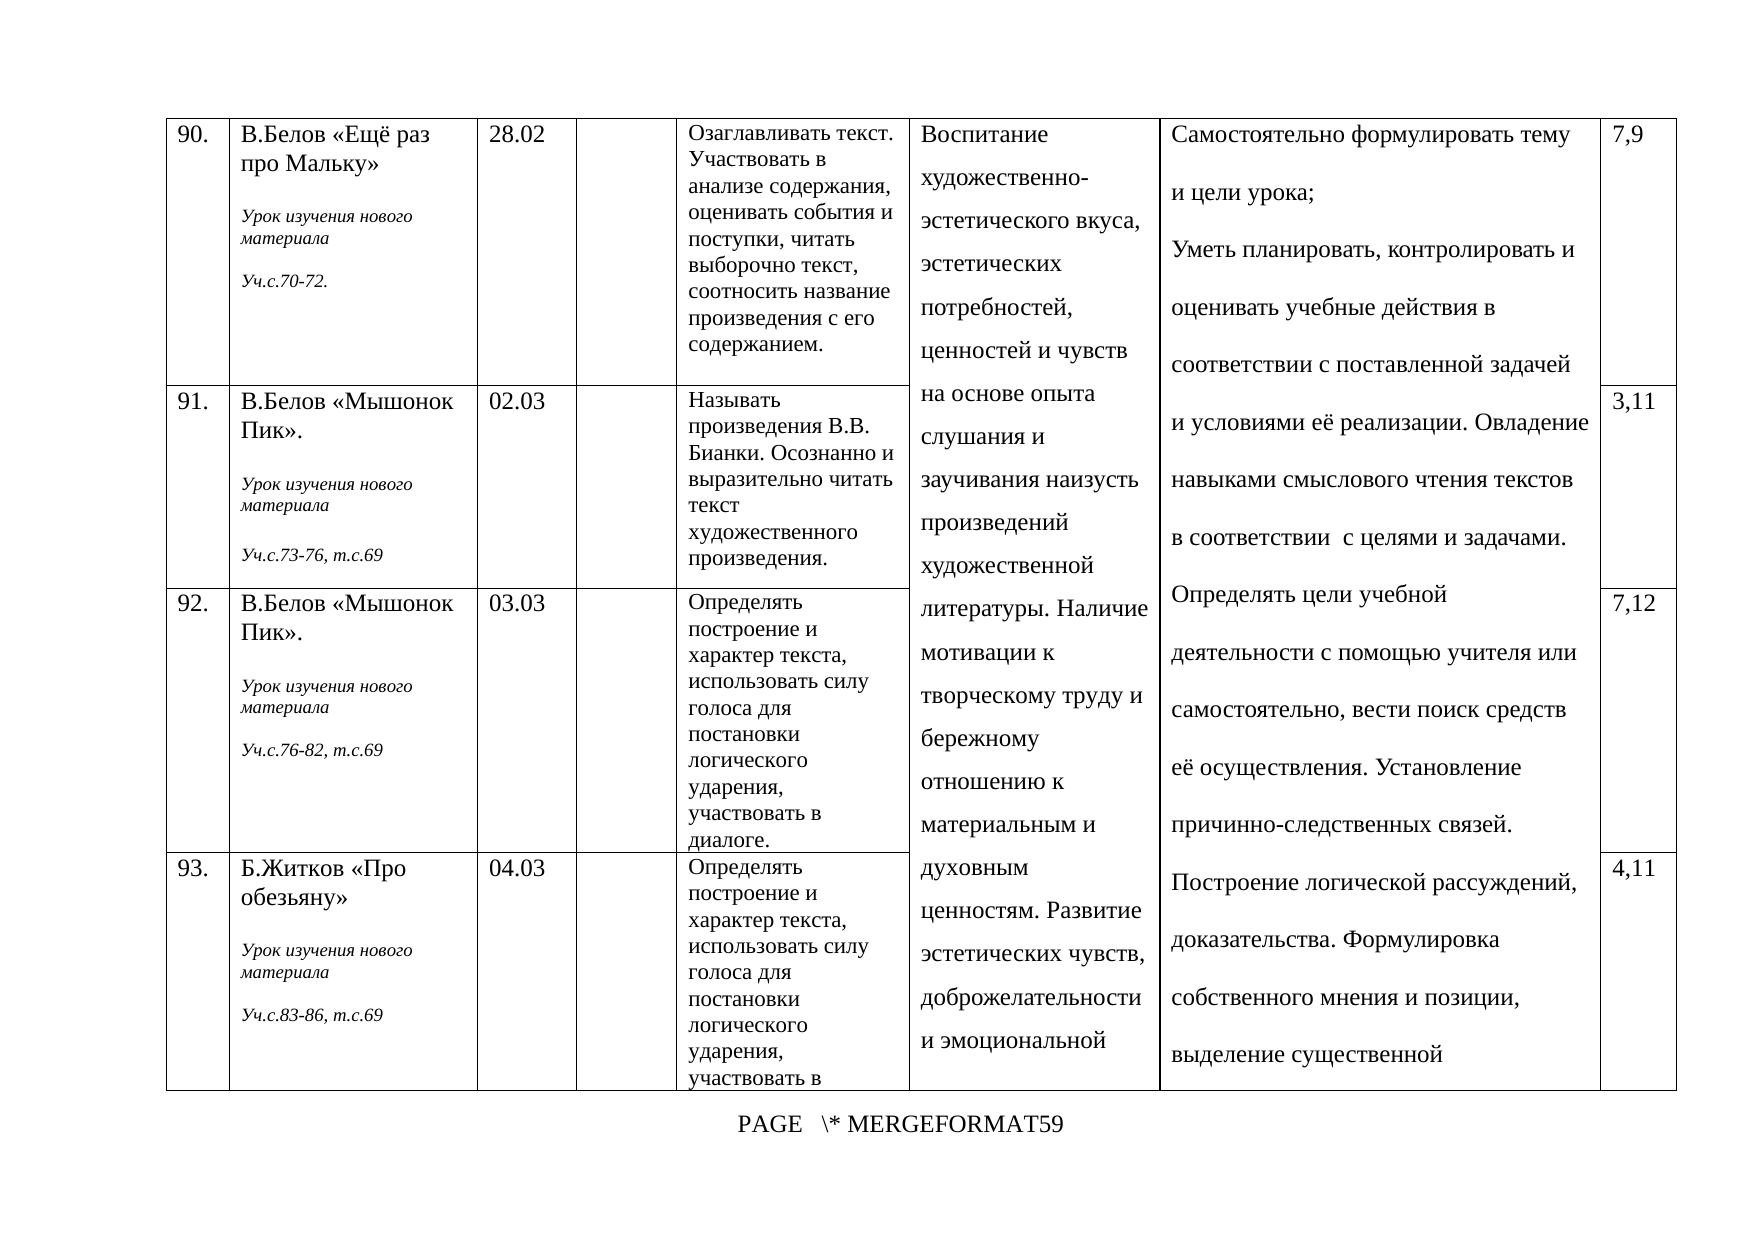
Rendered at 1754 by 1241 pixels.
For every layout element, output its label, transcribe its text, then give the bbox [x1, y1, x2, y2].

table_cell 7,9 [1601, 119, 1676, 385]
table_cell 28.02 [478, 119, 576, 385]
table_cell Определять построение и характер текста, использовать силу голоса для постановки логического ударения, участвовать в диалоге. [677, 589, 909, 852]
table_cell В.Белов «Мышонок Пик». Урок изучения нового материала Уч.с.73-76, т.с.69 [230, 386, 477, 587]
table_cell 4,11 [1601, 853, 1676, 1090]
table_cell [230, 853, 477, 1090]
table_cell [577, 589, 676, 852]
table_cell Озаглавливать текст. Участвовать в анализе содержания, оценивать события и поступки, читать выборочно текст, соотносить название произведения с его содержанием. [677, 119, 909, 385]
table_cell [577, 119, 676, 385]
table_cell 92. [167, 589, 229, 852]
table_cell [677, 853, 909, 1090]
table_cell В.Белов «Ещё раз про Мальку» Урок изучения нового материала Уч.с.70-72. [230, 119, 477, 385]
table_cell 04.03 [478, 853, 576, 1090]
table_cell 02.03 [478, 386, 576, 587]
table_cell 03.03 [478, 589, 576, 852]
table_cell 90. [167, 119, 229, 385]
table_cell 3,11 [1601, 386, 1676, 587]
table_cell 7,12 [1601, 589, 1676, 852]
table_cell 93. [167, 853, 229, 1090]
table_cell Самостоятельно формулировать тему и цели урока; Уметь планировать, контролировать и оценивать учебные действия в соответствии с поставленной задачей и условиями её реализации. Овладение навыками смыслового чтения текстов в соответствии с целями и задачами. Определять цели учебной деятельности с помощью учителя или самостоятельно, вести поиск средств её осуществления. Установление причинно-следственных связей. Построение логической рассуждений, доказательства. Формулировка собственного мнения и позиции, выделение существенной информации. Обмен мнениями с одноклассниками по поводу читаемых произведений. Планирование учебного сотрудничества с одноклассниками [1161, 119, 1600, 1090]
table_cell 91. [167, 386, 229, 587]
table_cell В.Белов «Мышонок Пик». Урок изучения нового материала Уч.с.76-82, т.с.69 [230, 589, 477, 852]
table_cell Называть произведения В.В. Бианки. Осознанно и выразительно читать текст художественного произведения. [677, 386, 909, 587]
table_cell [577, 853, 676, 1090]
table_cell [577, 386, 676, 587]
